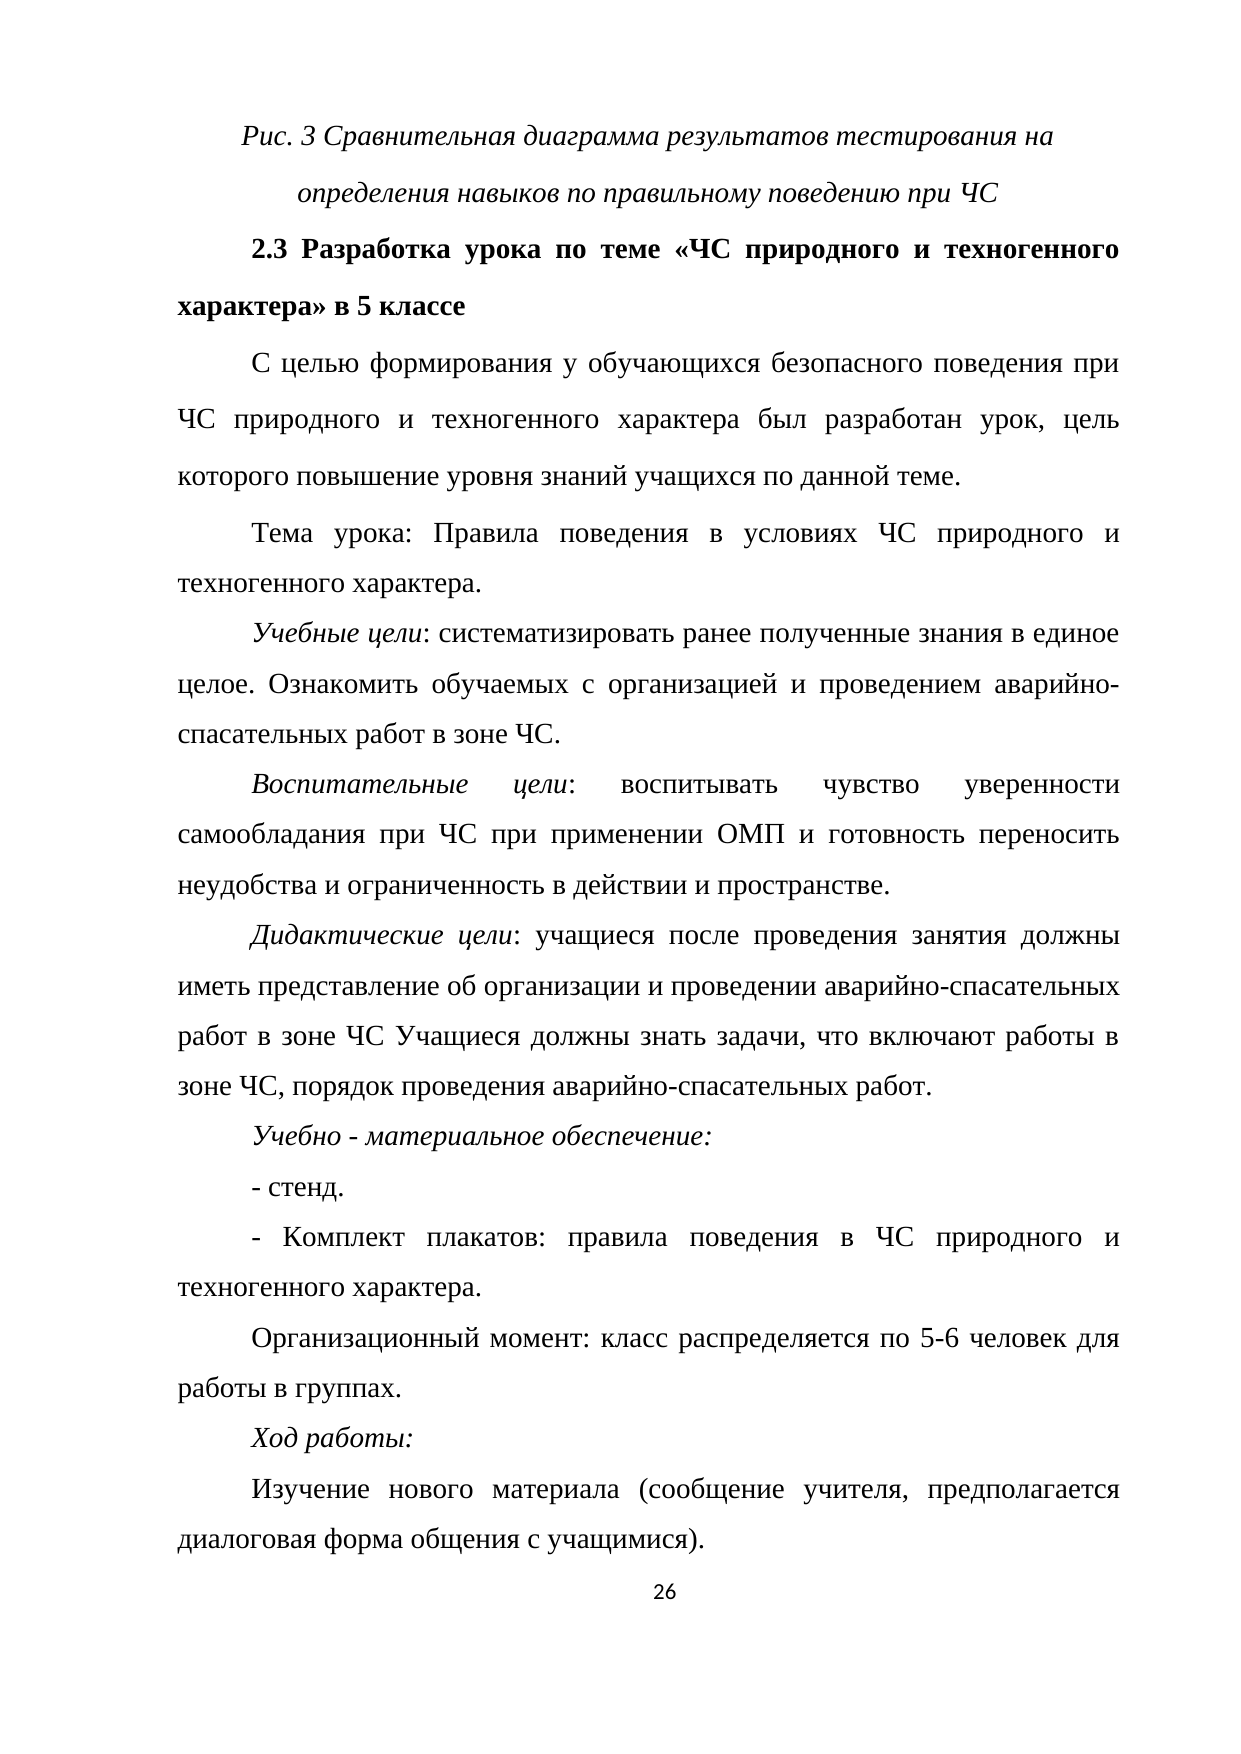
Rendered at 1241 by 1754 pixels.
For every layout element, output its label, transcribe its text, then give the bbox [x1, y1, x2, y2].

text - Комплект плакатов: правила поведения в ЧС природного и техногенного характера. [177, 1219, 1120, 1303]
text С целью формирования у обучающихся безопасного поведения при ЧС природного и техногенного характера был разработан урок, цель которого повышение уровня знаний учащихся по данной теме. [177, 345, 1120, 492]
text Ход работы: [177, 1420, 1120, 1454]
text Дидактические цели: учащиеся после проведения занятия должны иметь представление об организации и проведении аварийно-спасательных работ в зоне ЧС Учащиеся должны знать задачи, что включают работы в зоне ЧС, порядок проведения аварийно-спасательных работ. [177, 917, 1120, 1102]
text Учебно - материальное обеспечение: [177, 1118, 1120, 1152]
text Тема урока: Правила поведения в условиях ЧС природного и техногенного характера. [177, 515, 1120, 599]
text Организационный момент: класс распределяется по 5-6 человек для работы в группах. [177, 1320, 1120, 1404]
text 2.3 Разработка урока по теме «ЧС природного и техногенного характера» в 5 классе [177, 231, 1120, 322]
text - стенд. [177, 1169, 1120, 1202]
text Учебные цели: систематизировать ранее полученные знания в единое целое. Ознакомить обучаемых с организацией и проведением аварийно-спасательных работ в зоне ЧС. [177, 615, 1120, 749]
text Воспитательные цели: воспитывать чувство уверенности самообладания при ЧС при применении ОМП и готовность переносить неудобства и ограниченность в действии и пространстве. [177, 766, 1120, 901]
text Рис. 3 Сравнительная диаграмма результатов тестирования на определения навыков по правильному поведению при ЧС [177, 118, 1120, 208]
text Изучение нового материала (сообщение учителя, предполагается диалоговая форма общения с учащимися). [177, 1471, 1120, 1554]
